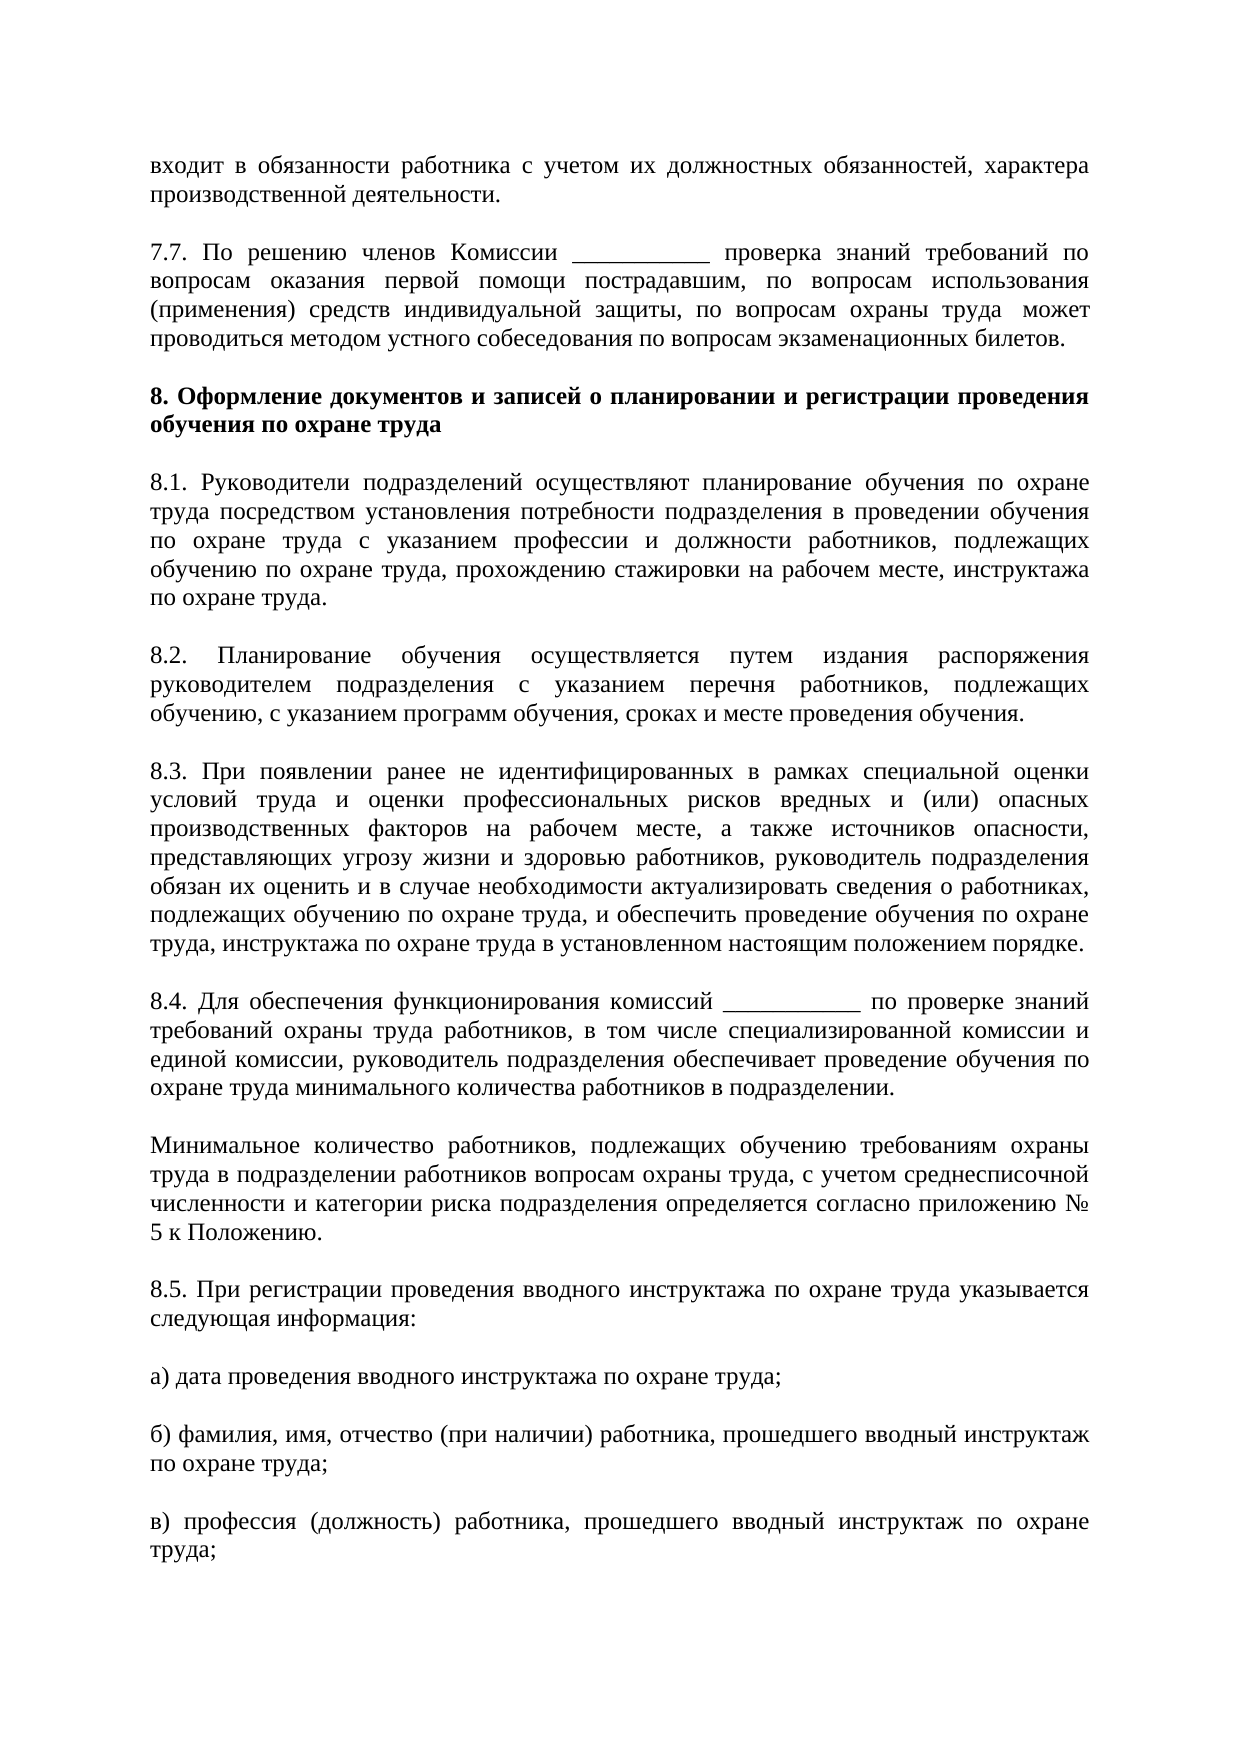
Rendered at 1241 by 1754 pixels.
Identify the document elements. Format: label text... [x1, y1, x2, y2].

text Минимальное количество работников, подлежащих обучению требованиям охраны труда в подразделении работников вопросам охраны труда, с учетом среднесписочной численности и категории риска подразделения определяется согласно приложению № 5 к Положению. [150, 1217, 1090, 1332]
text 8.4. Для обеспечения функционирования комиссий ___________ по проверке знаний требований охраны труда работников, в том числе специализированной комиссии и единой комиссии, руководитель подразделения обеспечивает проведение обучения по охране труда минимального количества работников в подразделении. [150, 1072, 1090, 1187]
text 8. Оформление документов и записей о планировании и регистрации проведения обучения по охране труда [150, 467, 1090, 524]
text а) дата проведения вводного инструктажа по охране труда; [150, 1447, 1090, 1476]
text 7.7. По решению членов Комиссии ___________ проверка знаний требований по вопросам оказания первой помощи пострадавшим, по вопросам использования (применения) средств индивидуальной защиты, по вопросам охраны труда может проводиться методом устного собеседования по вопросам экзаменационных билетов. [150, 323, 1090, 438]
text 8.2. Планирование обучения осуществляется путем издания распоряжения руководителем подразделения с указанием перечня работников, подлежащих обучению, с указанием программ обучения, сроках и месте проведения обучения. [150, 727, 1090, 813]
text 8.5. При регистрации проведения вводного инструктажа по охране труда указывается следующая информация: [150, 1361, 1090, 1418]
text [150, 150, 1090, 294]
text 8.1. Руководители подразделений осуществляют планирование обучения по охране труда посредством установления потребности подразделения в проведении обучения по охране труда с указанием профессии и должности работников, подлежащих обучению по охране труда, прохождению стажировки на рабочем месте, инструктажа по охране труда. [150, 554, 1090, 697]
text 8.3. При появлении ранее не идентифицированных в рамках специальной оценки условий труда и оценки профессиональных рисков вредных и (или) опасных производственных факторов на рабочем месте, а также источников опасности, представляющих угрозу жизни и здоровью работников, руководитель подразделения обязан их оценить и в случае необходимости актуализировать сведения о работниках, подлежащих обучению по охране труда, и обеспечить проведение обучения по охране труда, инструктажа по охране труда в установленном настоящим положением порядке. [150, 842, 1090, 1043]
text б) фамилия, имя, отчество (при наличии) работника, прошедшего вводный инструктаж по охране труда; [150, 1505, 1090, 1563]
